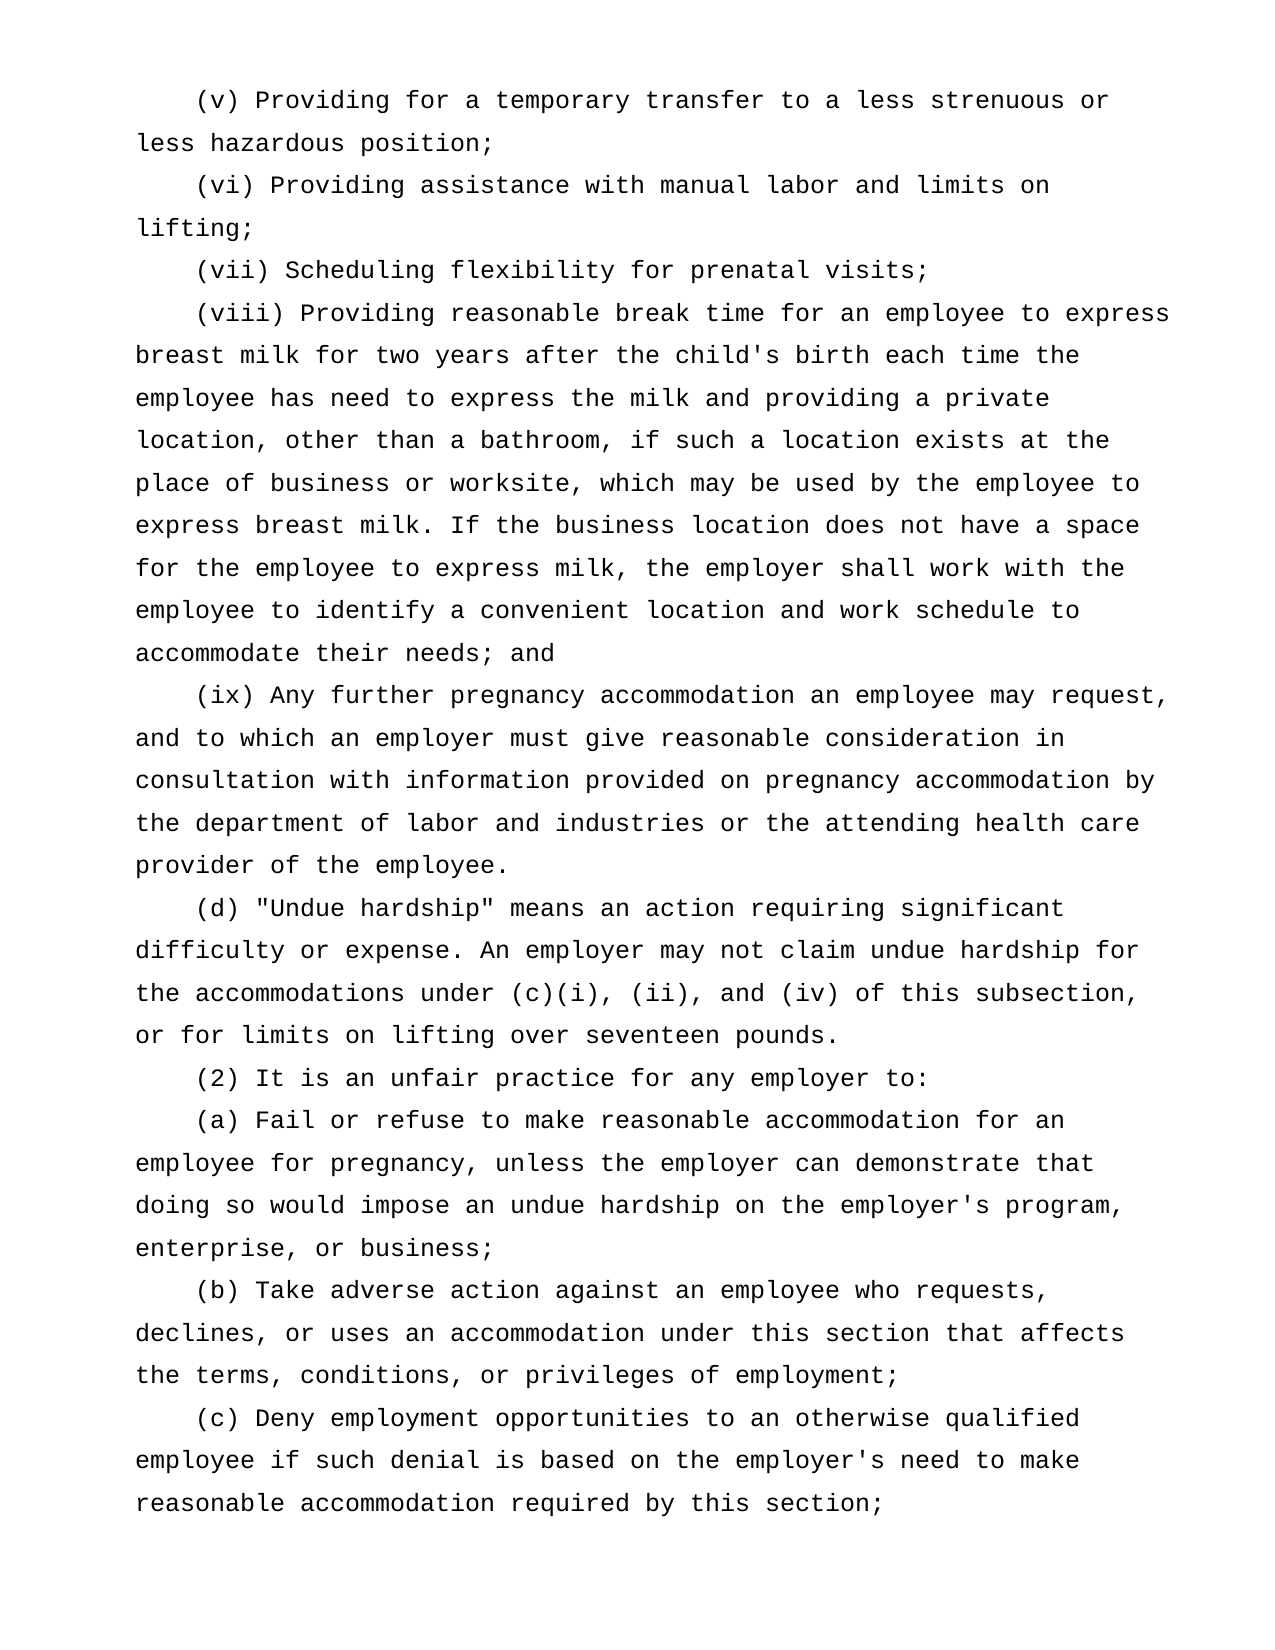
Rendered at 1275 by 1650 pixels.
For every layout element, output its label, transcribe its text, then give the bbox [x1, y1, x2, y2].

text (a) Fail or refuse to make reasonable accommodation for an employee for pregnancy, unless the employer can demonstrate that doing so would impose an undue hardship on the employer's program, enterprise, or business; [135, 1095, 1170, 1265]
text (c) Deny employment opportunities to an otherwise qualified employee if such denial is based on the employer's need to make reasonable accommodation required by this section; [135, 1392, 1170, 1520]
text (d) "Undue hardship" means an action requiring significant difficulty or expense. An employer may not claim undue hardship for the accommodations under (c)(i), (ii), and (iv) of this subsection, or for limits on lifting over seventeen pounds. [135, 882, 1170, 1052]
text (vi) Providing assistance with manual labor and limits on lifting; [135, 160, 1170, 245]
text (2) It is an unfair practice for any employer to: [135, 1052, 1170, 1095]
text (ix) Any further pregnancy accommodation an employee may request, and to which an employer must give reasonable consideration in consultation with information provided on pregnancy accommodation by the department of labor and industries or the attending health care provider of the employee. [135, 670, 1170, 882]
text (vii) Scheduling flexibility for prenatal visits; [135, 245, 1170, 287]
text (b) Take adverse action against an employee who requests, declines, or uses an accommodation under this section that affects the terms, conditions, or privileges of employment; [135, 1265, 1170, 1392]
text (viii) Providing reasonable break time for an employee to express breast milk for two years after the child's birth each time the employee has need to express the milk and providing a private location, other than a bathroom, if such a location exists at the place of business or worksite, which may be used by the employee to express breast milk. If the business location does not have a space for the employee to express milk, the employer shall work with the employee to identify a convenient location and work schedule to accommodate their needs; and [135, 287, 1170, 670]
text (v) Providing for a temporary transfer to a less strenuous or less hazardous position; [135, 75, 1170, 160]
